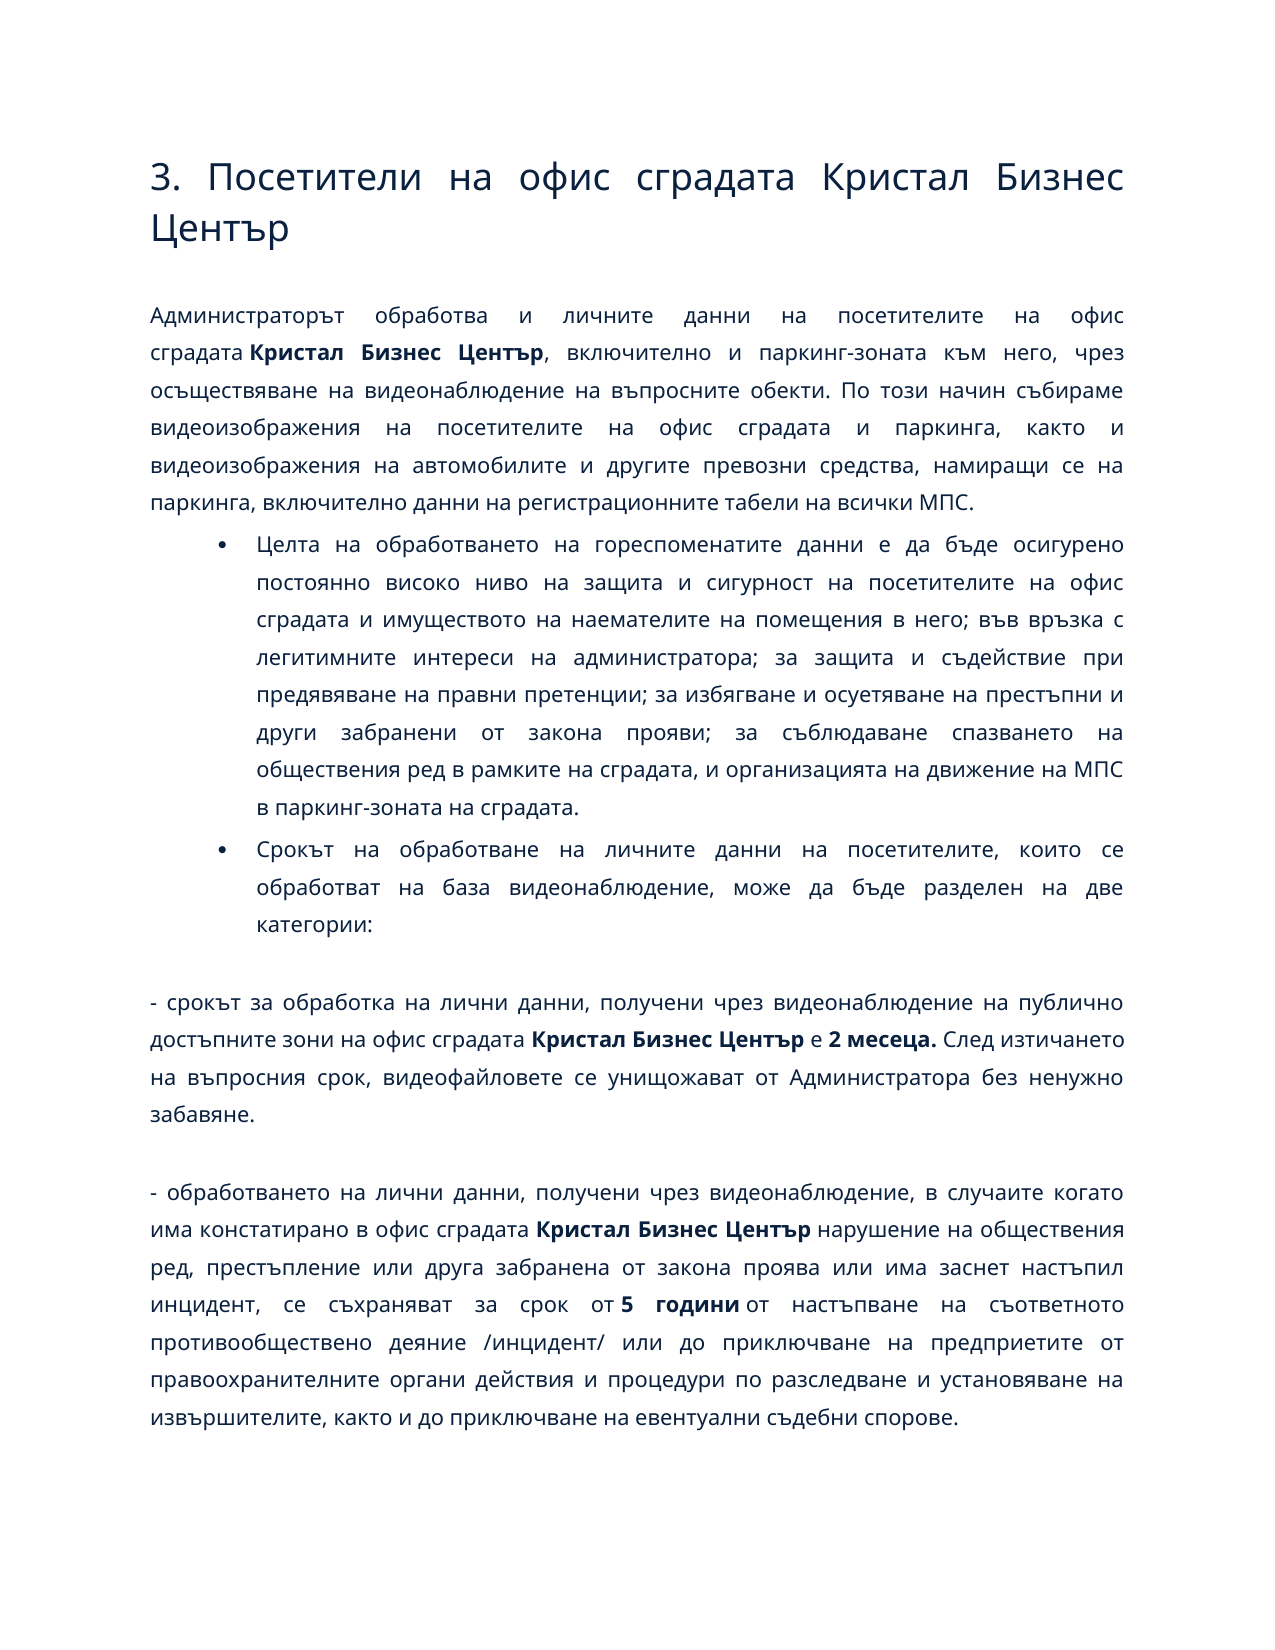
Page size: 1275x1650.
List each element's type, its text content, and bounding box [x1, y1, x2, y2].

list Срокът на обработване на личните данни на посетителите, които се обработват на база видеонаблюдение, може да бъде разделен на две категории: [219, 826, 1125, 939]
text Администраторът обработва и личните данни на посетителите на офис сградата Кристал Бизнес Център, включително и паркинг-зоната към него, чрез осъществяване на видеонаблюдение на въпросните обекти. По този начин събираме видеоизображения на посетителите на офис сградата и паркинга, както и видеоизображения на автомобилите и другите превозни средства, намиращи се на паркинга, включително данни на регистрационните табели на всички МПС. [150, 292, 1125, 517]
list Целта на обработването на гореспоменатите данни е да бъде осигурено постоянно високо ниво на защита и сигурност на посетителите на офис сградата и имуществото на наемателите на помещения в него; във връзка с легитимните интереси на администратора; за защита и съдействие при предявяване на правни претенции; за избягване и осуетяване на престъпни и други забранени от закона прояви; за съблюдаване спазването на обществения ред в рамките на сградата, и организацията на движение на МПС в паркинг-зоната на сградата. [219, 522, 1125, 822]
text - обработването на лични данни, получени чрез видеонаблюдение, в случаите когато има констатирано в офис сградата Кристал Бизнес Център нарушение на обществения ред, престъпление или друга забранена от закона проява или има заснет настъпил инцидент, се съхраняват за срок от 5 години от настъпване на съответното противообществено деяние /инцидент/ или до приключване на предприетите от правоохранителните органи действия и процедури по разследване и установяване на извършителите, както и до приключване на евентуални съдебни спорове. [150, 1169, 1125, 1431]
text 3. Посетители на офис сградата Кристал Бизнес Център [150, 150, 1125, 252]
text - срокът за обработка на лични данни, получени чрез видеонаблюдение на публично достъпните зони на офис сградата Кристал Бизнес Център e 2 месеца. След изтичането на въпросния срок, видеофайловете се унищожават от Администратора без ненужно забавяне. [150, 979, 1125, 1129]
